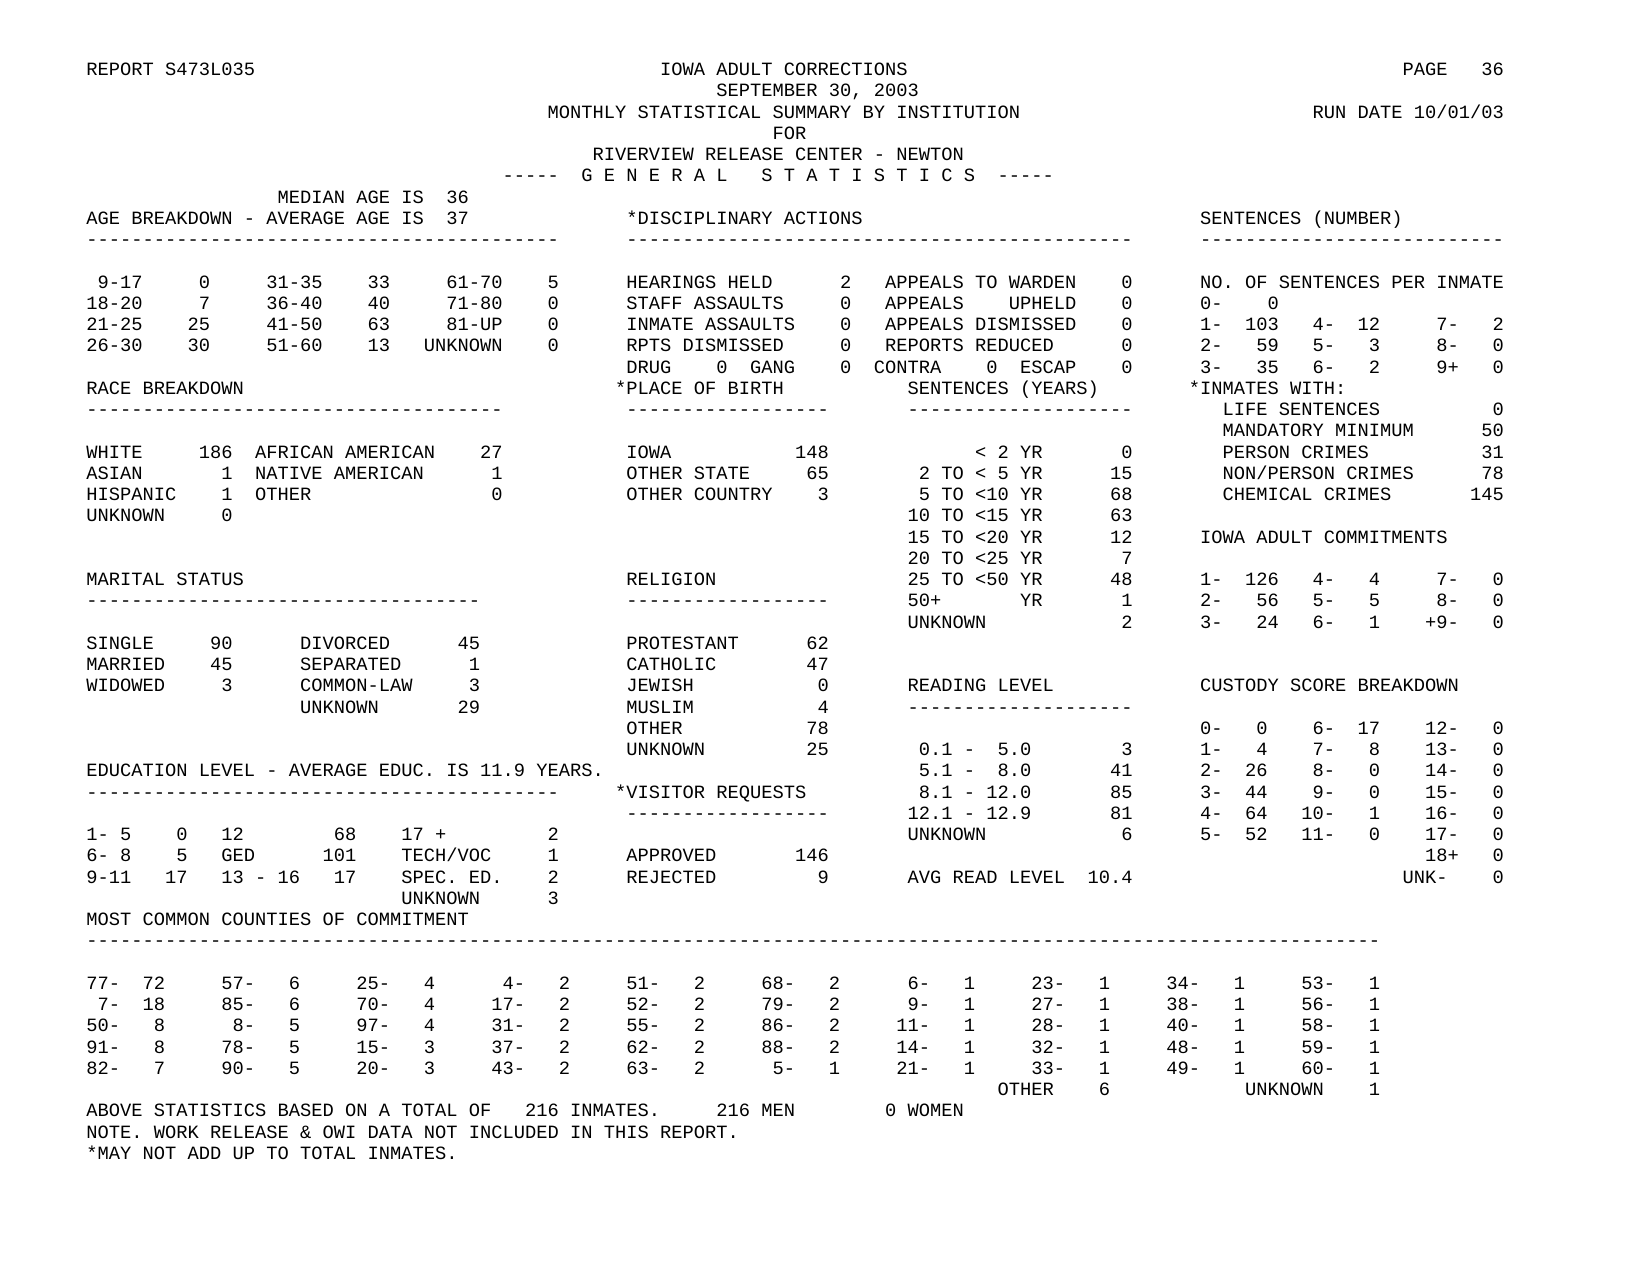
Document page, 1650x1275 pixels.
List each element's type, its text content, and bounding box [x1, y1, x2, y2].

text UNKNOWN 3 [30, 889, 1590, 910]
text HISPANIC 1 OTHER 0 OTHER COUNTRY 3 5 TO <10 YR 68 CHEMICAL CRIMES 145 [30, 485, 1590, 506]
text UNKNOWN 0 10 TO <15 YR 63 [30, 506, 1590, 527]
text MARITAL STATUS RELIGION 25 TO <50 YR 48 1- 126 4- 4 7- 0 [30, 570, 1590, 591]
text 77- 72 57- 6 25- 4 4- 2 51- 2 68- 2 6- 1 23- 1 34- 1 53- 1 [30, 974, 1590, 995]
text NOTE. WORK RELEASE & OWI DATA NOT INCLUDED IN THIS REPORT. [30, 1122, 1590, 1144]
text REPORT S473L035 IOWA ADULT CORRECTIONS PAGE 36 [30, 60, 1590, 81]
text 50- 8 8- 5 97- 4 31- 2 55- 2 86- 2 11- 1 28- 1 40- 1 58- 1 [30, 1016, 1590, 1037]
text UNKNOWN 2 3- 24 6- 1 +9- 0 [30, 612, 1590, 634]
text MANDATORY MINIMUM 50 [30, 421, 1590, 442]
text OTHER 6 UNKNOWN 1 [30, 1080, 1590, 1101]
text MEDIAN AGE IS 36 [30, 187, 1590, 209]
text 18-20 7 36-40 40 71-80 0 STAFF ASSAULTS 0 APPEALS UPHELD 0 0- 0 [30, 294, 1590, 315]
text EDUCATION LEVEL - AVERAGE EDUC. IS 11.9 YEARS. 5.1 - 8.0 41 2- 26 8- 0 14- 0 [30, 761, 1590, 782]
text SINGLE 90 DIVORCED 45 PROTESTANT 62 [30, 634, 1590, 655]
text 9-17 0 31-35 33 61-70 5 HEARINGS HELD 2 APPEALS TO WARDEN 0 NO. OF SENTENCES PER INMATE [30, 272, 1590, 294]
text ----- G E N E R A L S T A T I S T I C S ----- [30, 166, 1590, 187]
text ------------------ 12.1 - 12.9 81 4- 64 10- 1 16- 0 [30, 804, 1590, 825]
text 15 TO <20 YR 12 IOWA ADULT COMMITMENTS [30, 527, 1590, 549]
text 20 TO <25 YR 7 [30, 549, 1590, 570]
text FOR [30, 124, 1590, 145]
text WHITE 186 AFRICAN AMERICAN 27 IOWA 148 < 2 YR 0 PERSON CRIMES 31 [30, 442, 1590, 464]
text RACE BREAKDOWN *PLACE OF BIRTH SENTENCES (YEARS) *INMATES WITH: [30, 379, 1590, 400]
text 9-11 17 13 - 16 17 SPEC. ED. 2 REJECTED 9 AVG READ LEVEL 10.4 UNK- 0 [30, 867, 1590, 889]
text MONTHLY STATISTICAL SUMMARY BY INSTITUTION RUN DATE 10/01/03 [30, 102, 1590, 124]
text SEPTEMBER 30, 2003 [30, 81, 1590, 102]
text ------------------------------------------ --------------------------------------------- --------------------------- [30, 230, 1590, 251]
text ----------------------------------- ------------------ 50+ YR 1 2- 56 5- 5 8- 0 [30, 591, 1590, 612]
text WIDOWED 3 COMMON-LAW 3 JEWISH 0 READING LEVEL CUSTODY SCORE BREAKDOWN [30, 676, 1590, 697]
text ------------------------------------------ *VISITOR REQUESTS 8.1 - 12.0 85 3- 44 9- 0 15- 0 [30, 782, 1590, 804]
text MOST COMMON COUNTIES OF COMMITMENT [30, 910, 1590, 931]
text ------------------------------------- ------------------ -------------------- LIFE SENTENCES 0 [30, 400, 1590, 421]
text 26-30 30 51-60 13 UNKNOWN 0 RPTS DISMISSED 0 REPORTS REDUCED 0 2- 59 5- 3 8- 0 [30, 336, 1590, 357]
text OTHER 78 0- 0 6- 17 12- 0 [30, 719, 1590, 740]
text MARRIED 45 SEPARATED 1 CATHOLIC 47 [30, 655, 1590, 676]
text 7- 18 85- 6 70- 4 17- 2 52- 2 79- 2 9- 1 27- 1 38- 1 56- 1 [30, 995, 1590, 1016]
text 6- 8 5 GED 101 TECH/VOC 1 APPROVED 146 18+ 0 [30, 846, 1590, 867]
text 21-25 25 41-50 63 81-UP 0 INMATE ASSAULTS 0 APPEALS DISMISSED 0 1- 103 4- 12 7- 2 [30, 315, 1590, 336]
text UNKNOWN 29 MUSLIM 4 -------------------- [30, 697, 1590, 719]
text ------------------------------------------------------------------------------------------------------------------- [30, 931, 1590, 952]
text RIVERVIEW RELEASE CENTER - NEWTON [30, 145, 1590, 166]
text DRUG 0 GANG 0 CONTRA 0 ESCAP 0 3- 35 6- 2 9+ 0 [30, 357, 1590, 379]
text ABOVE STATISTICS BASED ON A TOTAL OF 216 INMATES. 216 MEN 0 WOMEN [30, 1101, 1590, 1122]
text *MAY NOT ADD UP TO TOTAL INMATES. [30, 1144, 1590, 1165]
text ASIAN 1 NATIVE AMERICAN 1 OTHER STATE 65 2 TO < 5 YR 15 NON/PERSON CRIMES 78 [30, 464, 1590, 485]
text UNKNOWN 25 0.1 - 5.0 3 1- 4 7- 8 13- 0 [30, 740, 1590, 761]
text 82- 7 90- 5 20- 3 43- 2 63- 2 5- 1 21- 1 33- 1 49- 1 60- 1 [30, 1059, 1590, 1080]
text AGE BREAKDOWN - AVERAGE AGE IS 37 *DISCIPLINARY ACTIONS SENTENCES (NUMBER) [30, 209, 1590, 230]
text 91- 8 78- 5 15- 3 37- 2 62- 2 88- 2 14- 1 32- 1 48- 1 59- 1 [30, 1037, 1590, 1059]
text 1- 5 0 12 68 17 + 2 UNKNOWN 6 5- 52 11- 0 17- 0 [30, 825, 1590, 846]
